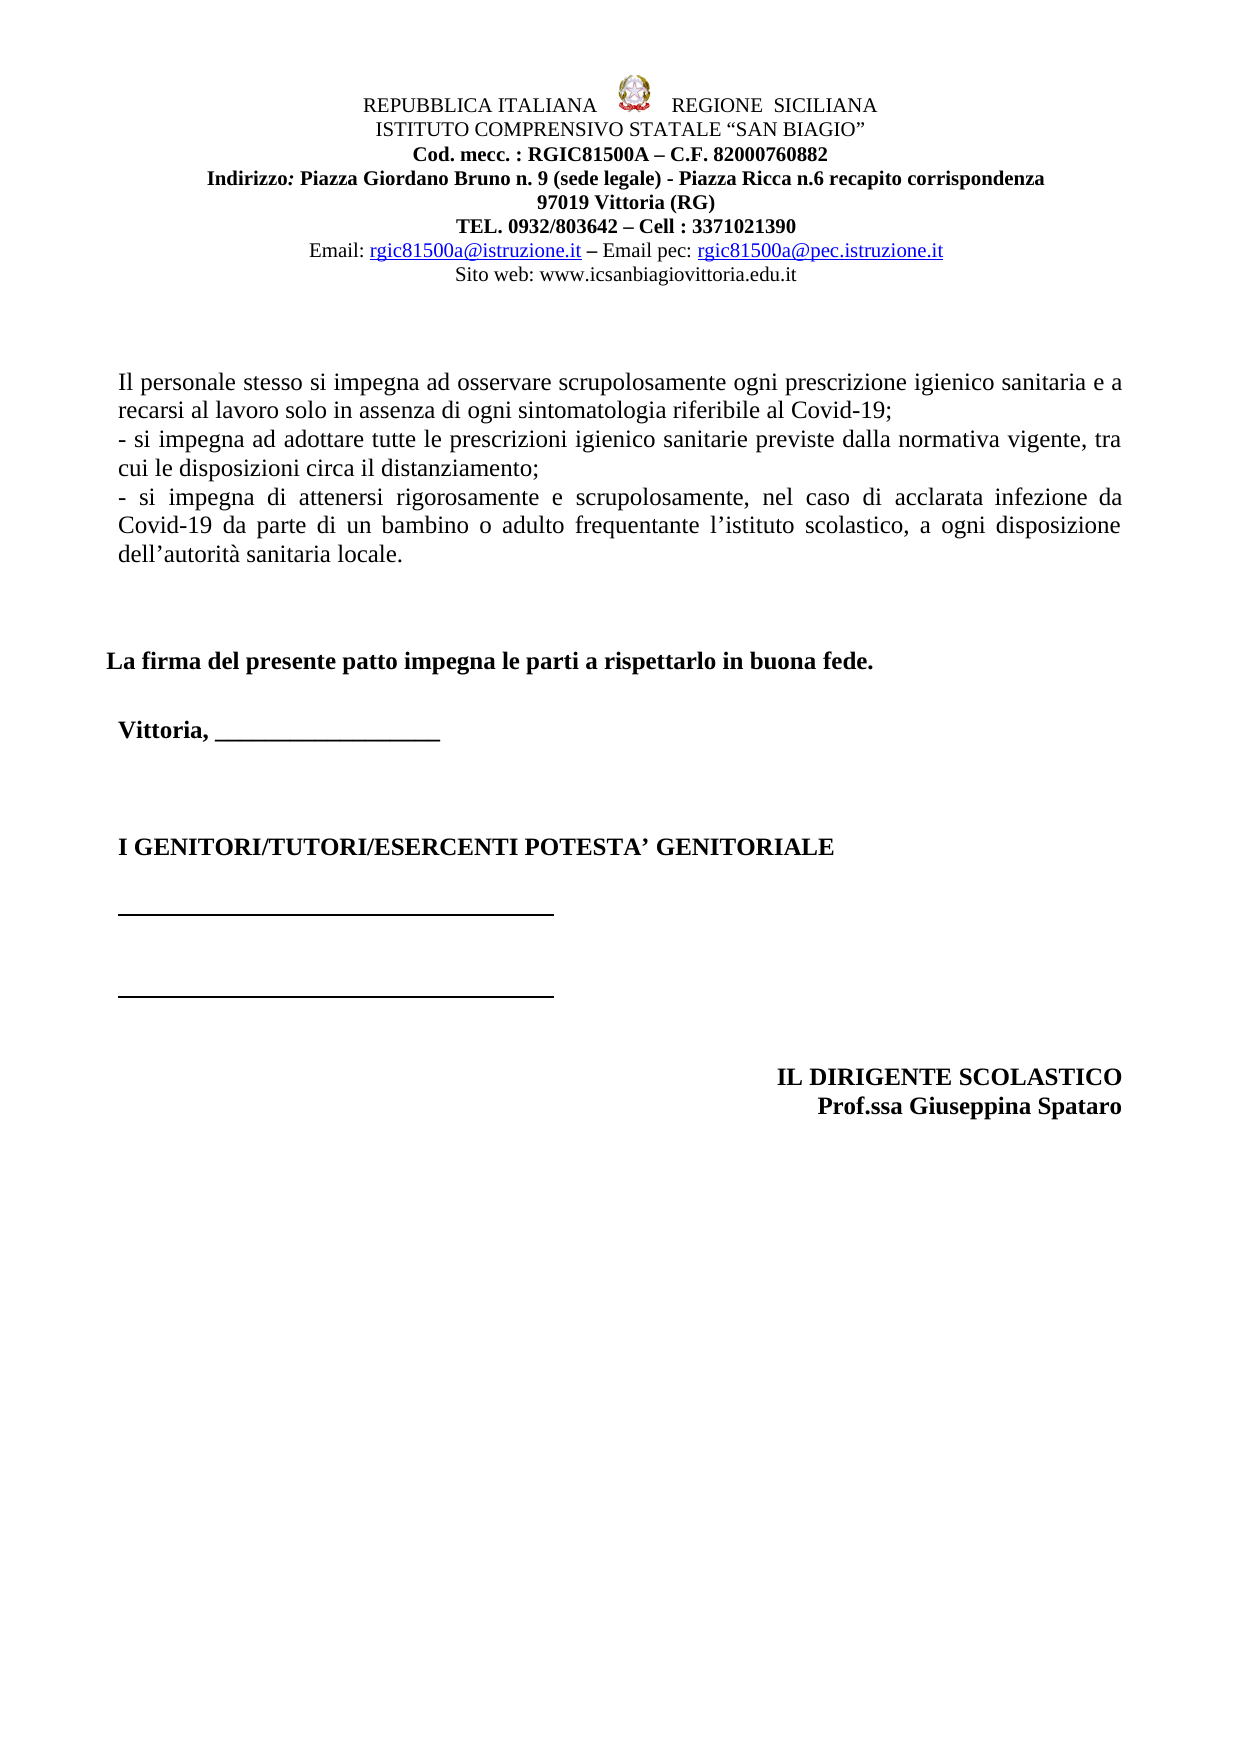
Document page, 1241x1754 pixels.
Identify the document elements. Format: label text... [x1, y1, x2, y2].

subtitle La firma del presente patto impegna le parti a rispettarlo in buona fede. [106, 646, 1110, 675]
text Il personale stesso si impegna ad osservare scrupolosamente ogni prescrizione igienico sanitaria e a recarsi al lavoro solo in assenza di ogni sintomatologia riferibile al Covid-19; [118, 367, 1123, 424]
picture [618, 75, 651, 113]
subtitle Vittoria, __________________ [118, 715, 863, 744]
text Prof.ssa Giuseppina Spataro [106, 1091, 1122, 1119]
text - si impegna ad adottare tutte le prescrizioni igienico sanitarie previste dalla normativa vigente, tra cui le disposizioni circa il distanziamento; [118, 424, 1123, 482]
text - si impegna di attenersi rigorosamente e scrupolosamente, nel caso di acclarata infezione da Covid-19 da parte di un bambino o adulto frequentante l’istituto scolastico, a ogni disposizione dell’autorità sanitaria locale. [118, 482, 1123, 568]
text IL DIRIGENTE SCOLASTICO [106, 1062, 1122, 1091]
text I GENITORI/TUTORI/ESERCENTI POTESTA’ GENITORIALE [118, 832, 1134, 861]
